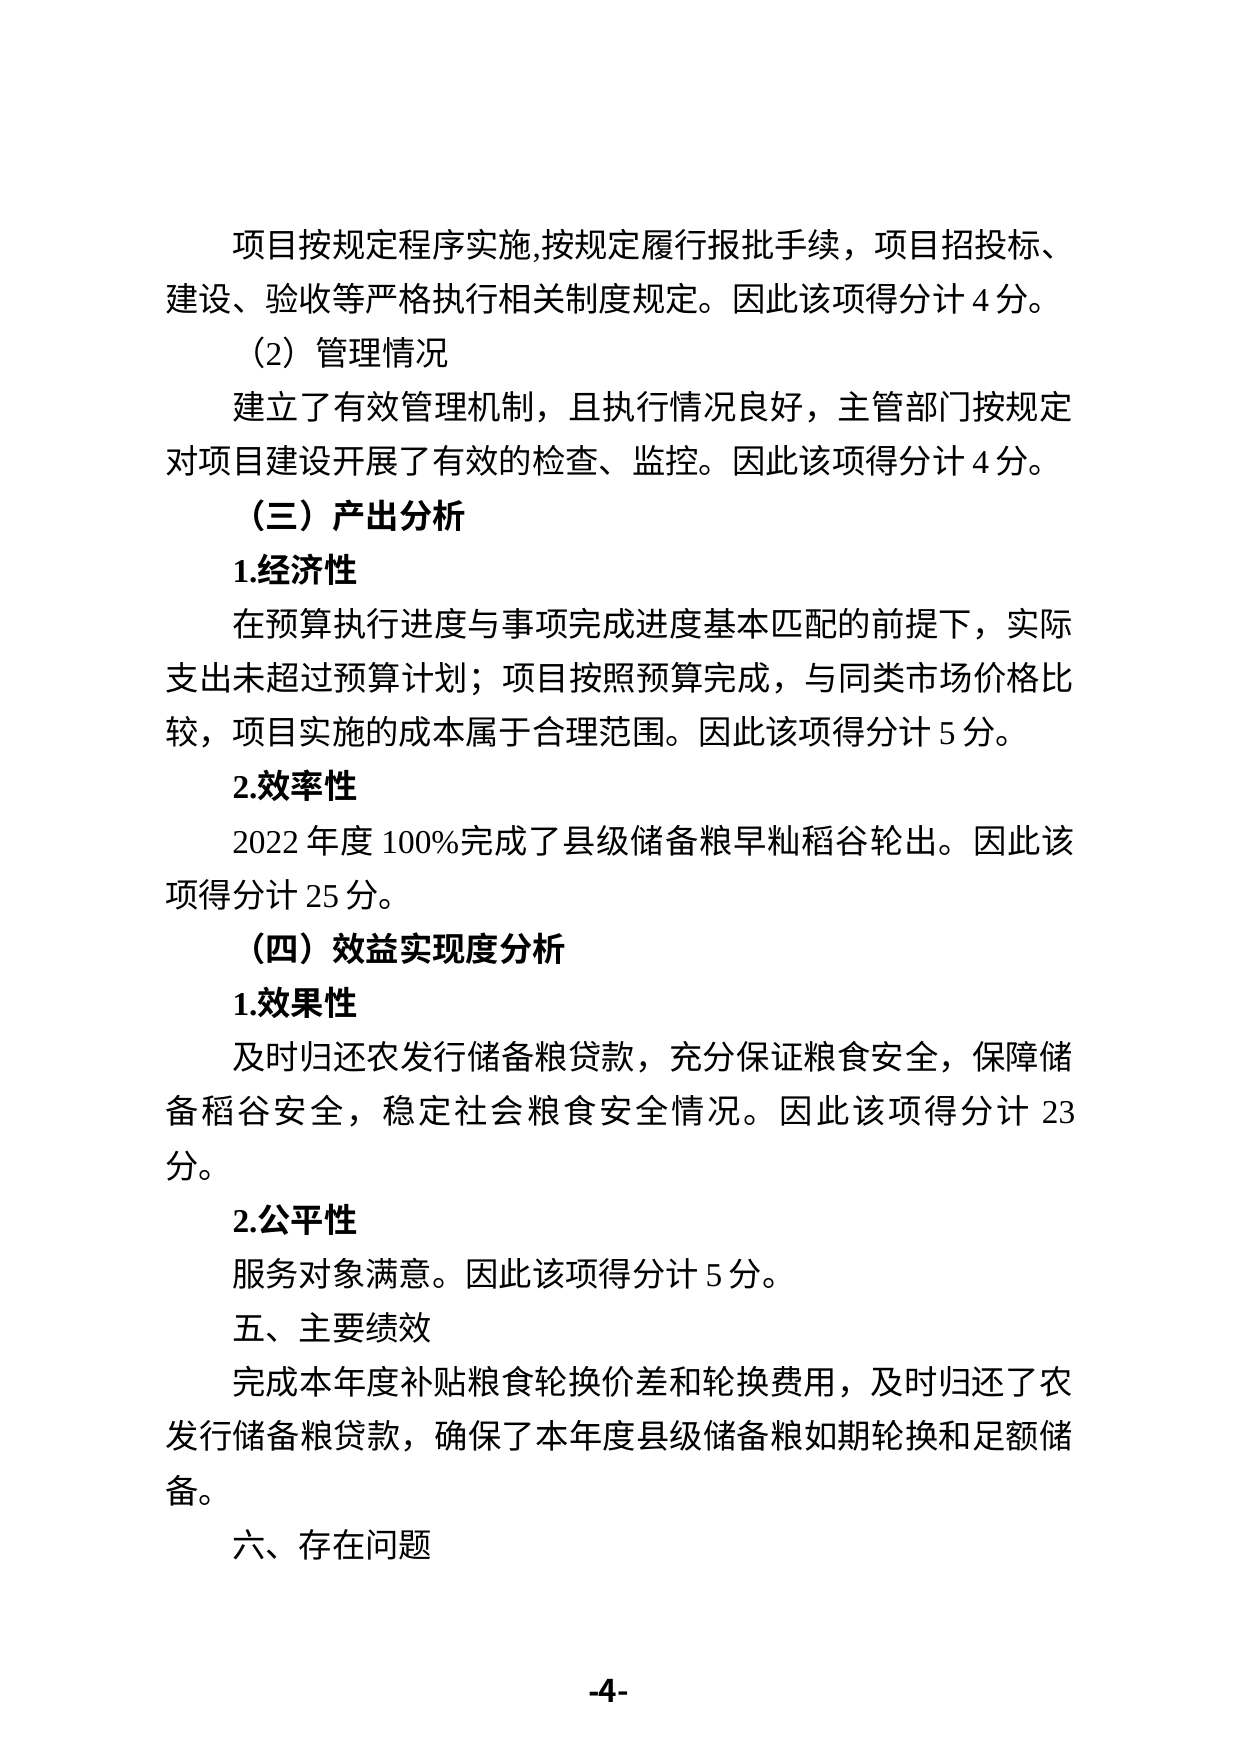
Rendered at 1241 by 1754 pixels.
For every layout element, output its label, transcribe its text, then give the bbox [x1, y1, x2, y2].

text 完成本年度补贴粮食轮换价差和轮换费用，及时归还了农发行储备粮贷款，确保了本年度县级储备粮如期轮换和足额储备。 [165, 1350, 1075, 1513]
text 建立了有效管理机制，且执行情况良好，主管部门按规定对项目建设开展了有效的检查、监控。因此该项得分计4分。 [165, 375, 1075, 483]
text 2.公平性 [165, 1188, 1075, 1242]
text （2）管理情况 [165, 321, 1075, 375]
text 在预算执行进度与事项完成进度基本匹配的前提下，实际支出未超过预算计划；项目按照预算完成，与同类市场价格比较，项目实施的成本属于合理范围。因此该项得分计5分。 [165, 592, 1075, 754]
text 2022年度100%完成了县级储备粮早籼稻谷轮出。因此该项得分计25分。 [165, 808, 1075, 917]
text 服务对象满意。因此该项得分计5分。 [165, 1242, 1075, 1296]
text 1.效果性 [165, 971, 1075, 1025]
text 1.经济性 [165, 538, 1075, 592]
text （三）产出分析 [165, 483, 1075, 538]
text 项目按规定程序实施,按规定履行报批手续，项目招投标、建设、验收等严格执行相关制度规定。因此该项得分计4分。 [165, 213, 1075, 321]
text 2.效率性 [165, 754, 1075, 808]
list 存在问题 [165, 1513, 1075, 1567]
text 五、主要绩效 [165, 1296, 1075, 1350]
text 及时归还农发行储备粮贷款，充分保证粮食安全，保障储备稻谷安全，稳定社会粮食安全情况。因此该项得分计23分。 [165, 1025, 1075, 1188]
text （四）效益实现度分析 [165, 917, 1075, 971]
